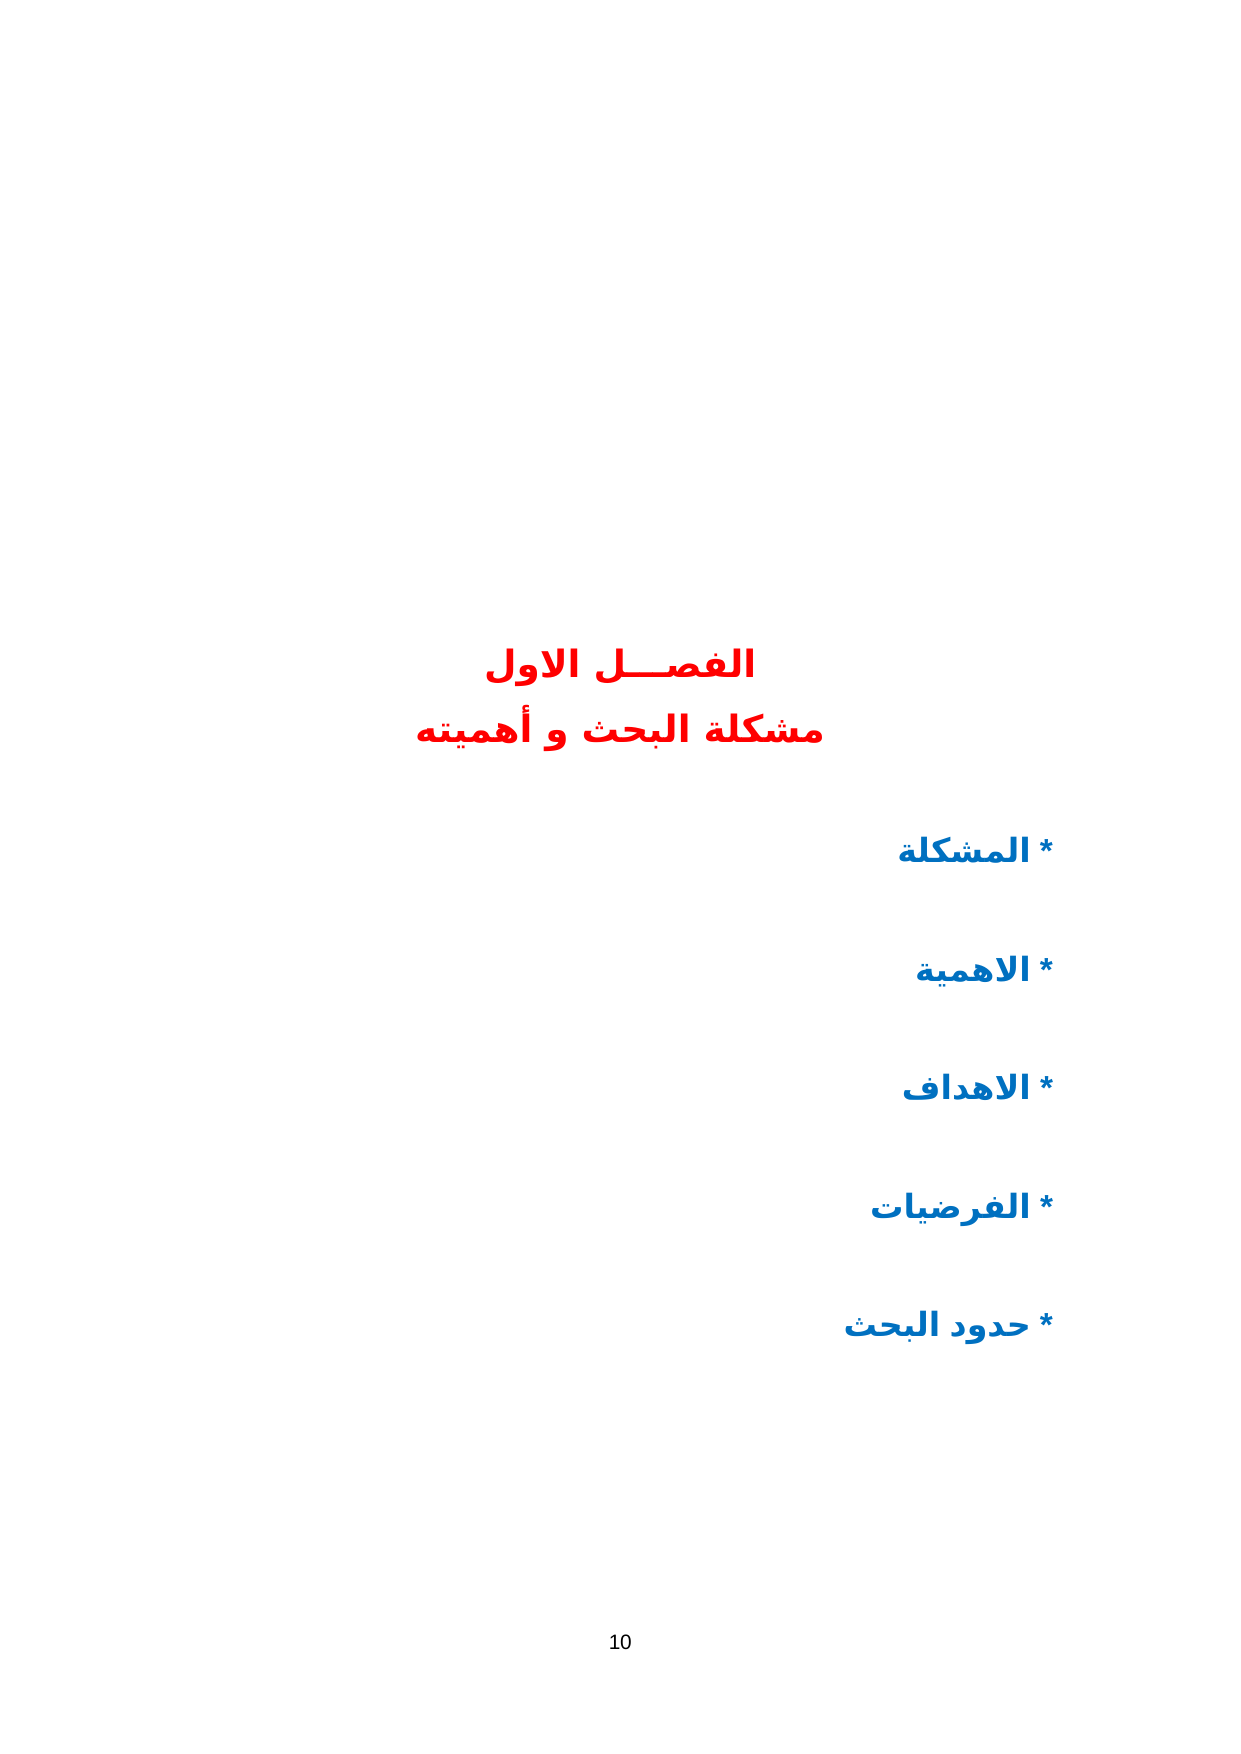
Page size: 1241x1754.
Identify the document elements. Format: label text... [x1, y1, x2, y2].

text * حدود البحث [187, 1305, 1053, 1344]
text * الفرضيات [187, 1187, 1053, 1225]
text الفصـــل الاول [187, 643, 1053, 687]
text * الاهداف [187, 1068, 1053, 1107]
text مشكلة البحث و أهميته [187, 707, 1053, 751]
text * الاهمية [187, 950, 1053, 988]
text * المشكلة [187, 831, 1053, 869]
